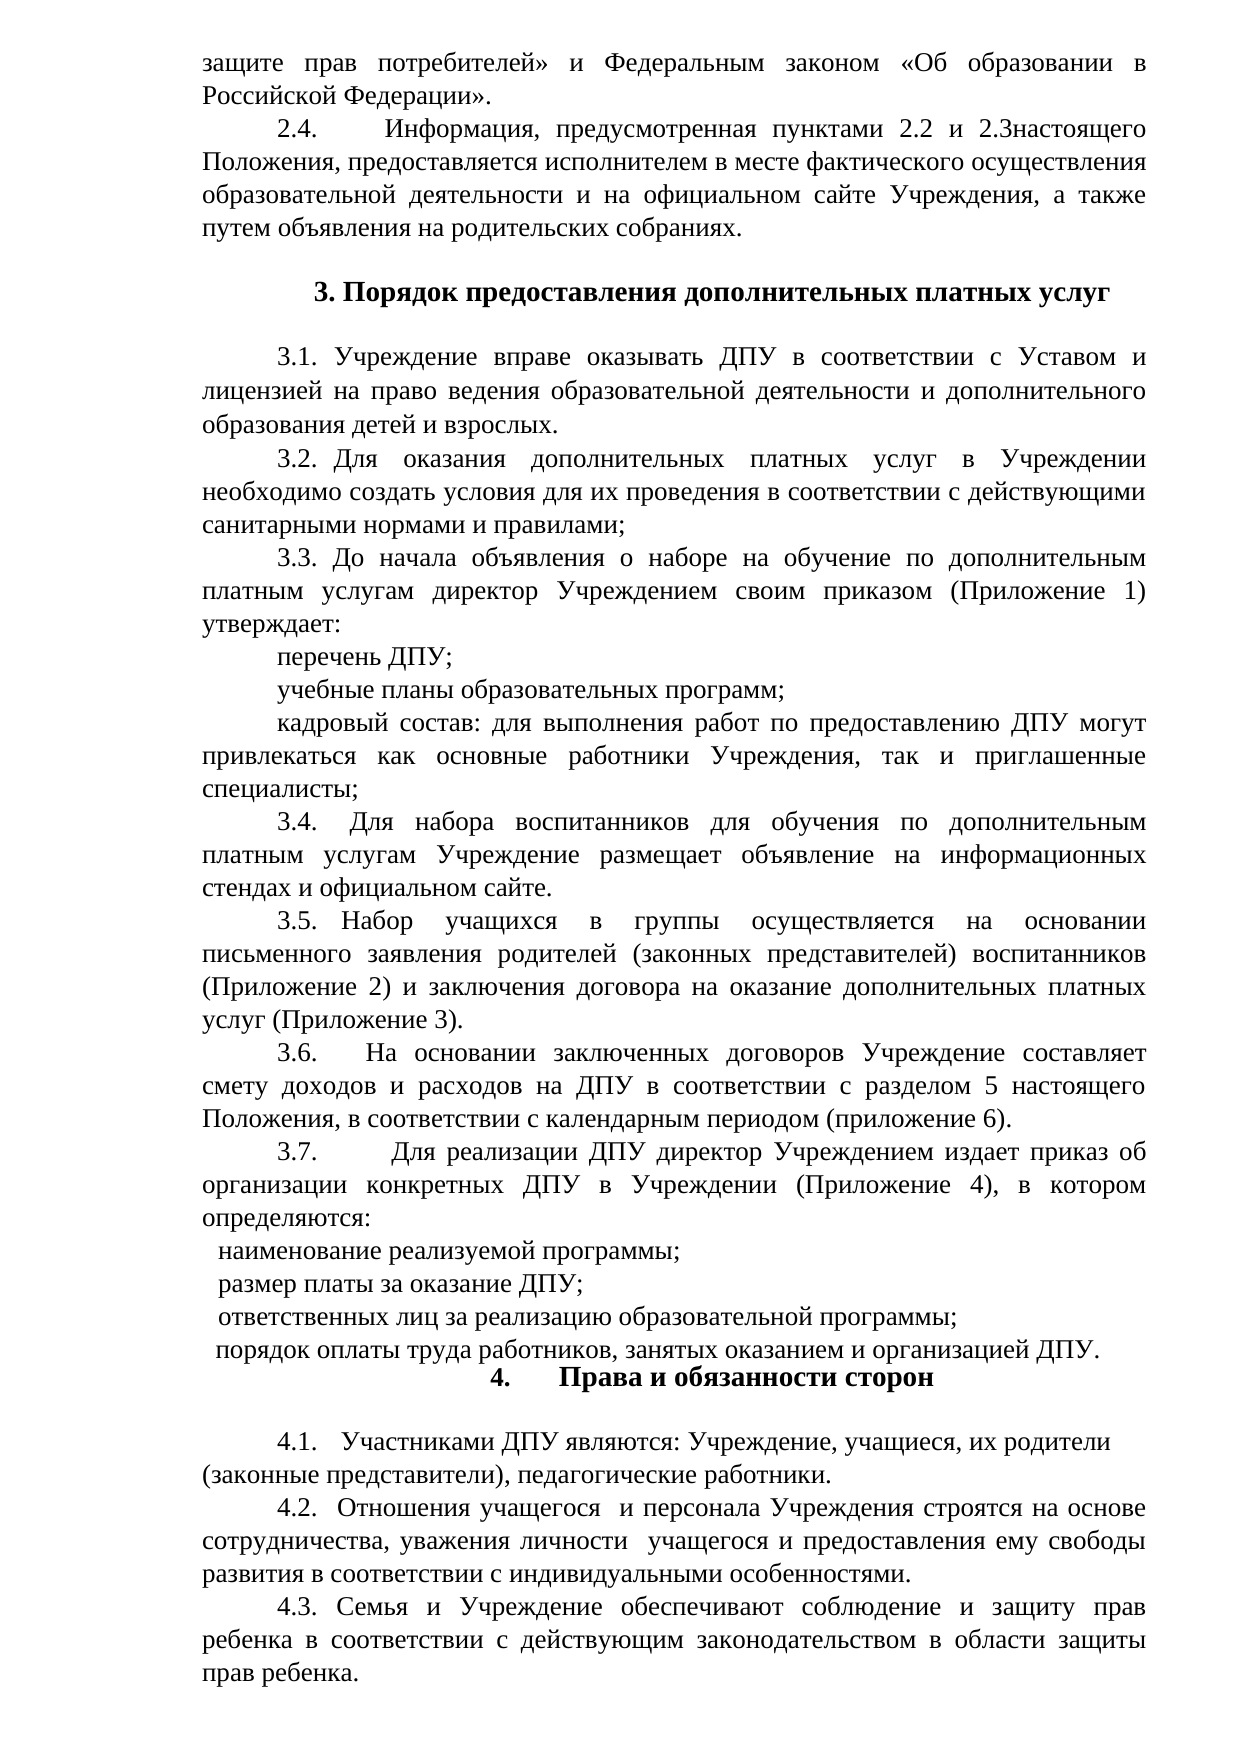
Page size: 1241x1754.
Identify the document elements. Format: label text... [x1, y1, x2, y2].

list Отношения учащегося и персонала Учреждения строятся на основе сотрудничества, уважения личности учащегося и предоставления ему свободы развития в соответствии с индивидуальными особенностями. [202, 1490, 1147, 1589]
text 3. Порядок предоставления дополнительных платных услуг [277, 274, 1147, 308]
list Семья и Учреждение обеспечивают соблюдение и защиту прав ребенка в соответствии с действующим законодательством в области защиты прав ребенка. [202, 1589, 1147, 1688]
list Права и обязанности сторон [277, 1365, 1147, 1392]
list Участниками ДПУ являются: Учреждение, учащиеся, их родители (законные представители), педагогические работники. [202, 1424, 1147, 1490]
list Информация, предусмотренная пунктами 2.2 и 2.3настоящего Положения, предоставляется исполнителем в месте фактического осуществления образовательной деятельности и на официальном сайте Учреждения, а также путем объявления на родительских собраниях. [202, 111, 1147, 243]
list Для оказания дополнительных платных услуг в Учреждении необходимо создать условия для их проведения в соответствии с действующими санитарными нормами и правилами; [202, 441, 1147, 540]
text размер платы за оказание ДПУ; [198, 1266, 1147, 1299]
list До начала объявления о наборе на обучение по дополнительным платным услугам директор Учреждением своим приказом (Приложение 1) утверждает: [202, 540, 1147, 639]
list Для набора воспитанников для обучения по дополнительным платным услугам Учреждение размещает объявление на информационных стендах и официальном сайте. [202, 804, 1147, 903]
text порядок оплаты труда работников, занятых оказанием и организацией ДПУ. [202, 1332, 1147, 1365]
text наименование реализуемой программы; [198, 1233, 1147, 1266]
list На основании заключенных договоров Учреждение составляет смету доходов и расходов на ДПУ в соответствии с разделом 5 настоящего Положения, в соответствии с календарным периодом (приложение 6). [202, 1035, 1147, 1134]
text кадровый состав: для выполнения работ по предоставлению ДПУ могут привлекаться как основные работники Учреждения, так и приглашенные специалисты; [202, 705, 1147, 804]
list Для реализации ДПУ директор Учреждением издает приказ об организации конкретных ДПУ в Учреждении (Приложение 4), в котором определяются: [202, 1134, 1147, 1233]
text учебные планы образовательных программ; [202, 672, 1147, 705]
text ответственных лиц за реализацию образовательной программы; [198, 1299, 1147, 1332]
list Набор учащихся в группы осуществляется на основании письменного заявления родителей (законных представителей) воспитанников (Приложение 2) и заключения договора на оказание дополнительных платных услуг (Приложение 3). [202, 903, 1147, 1035]
text перечень ДПУ; [202, 639, 1147, 672]
list Учреждение вправе оказывать ДПУ в соответствии с Уставом и лицензией на право ведения образовательной деятельности и дополнительного образования детей и взрослых. [202, 339, 1147, 441]
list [202, 44, 1147, 111]
